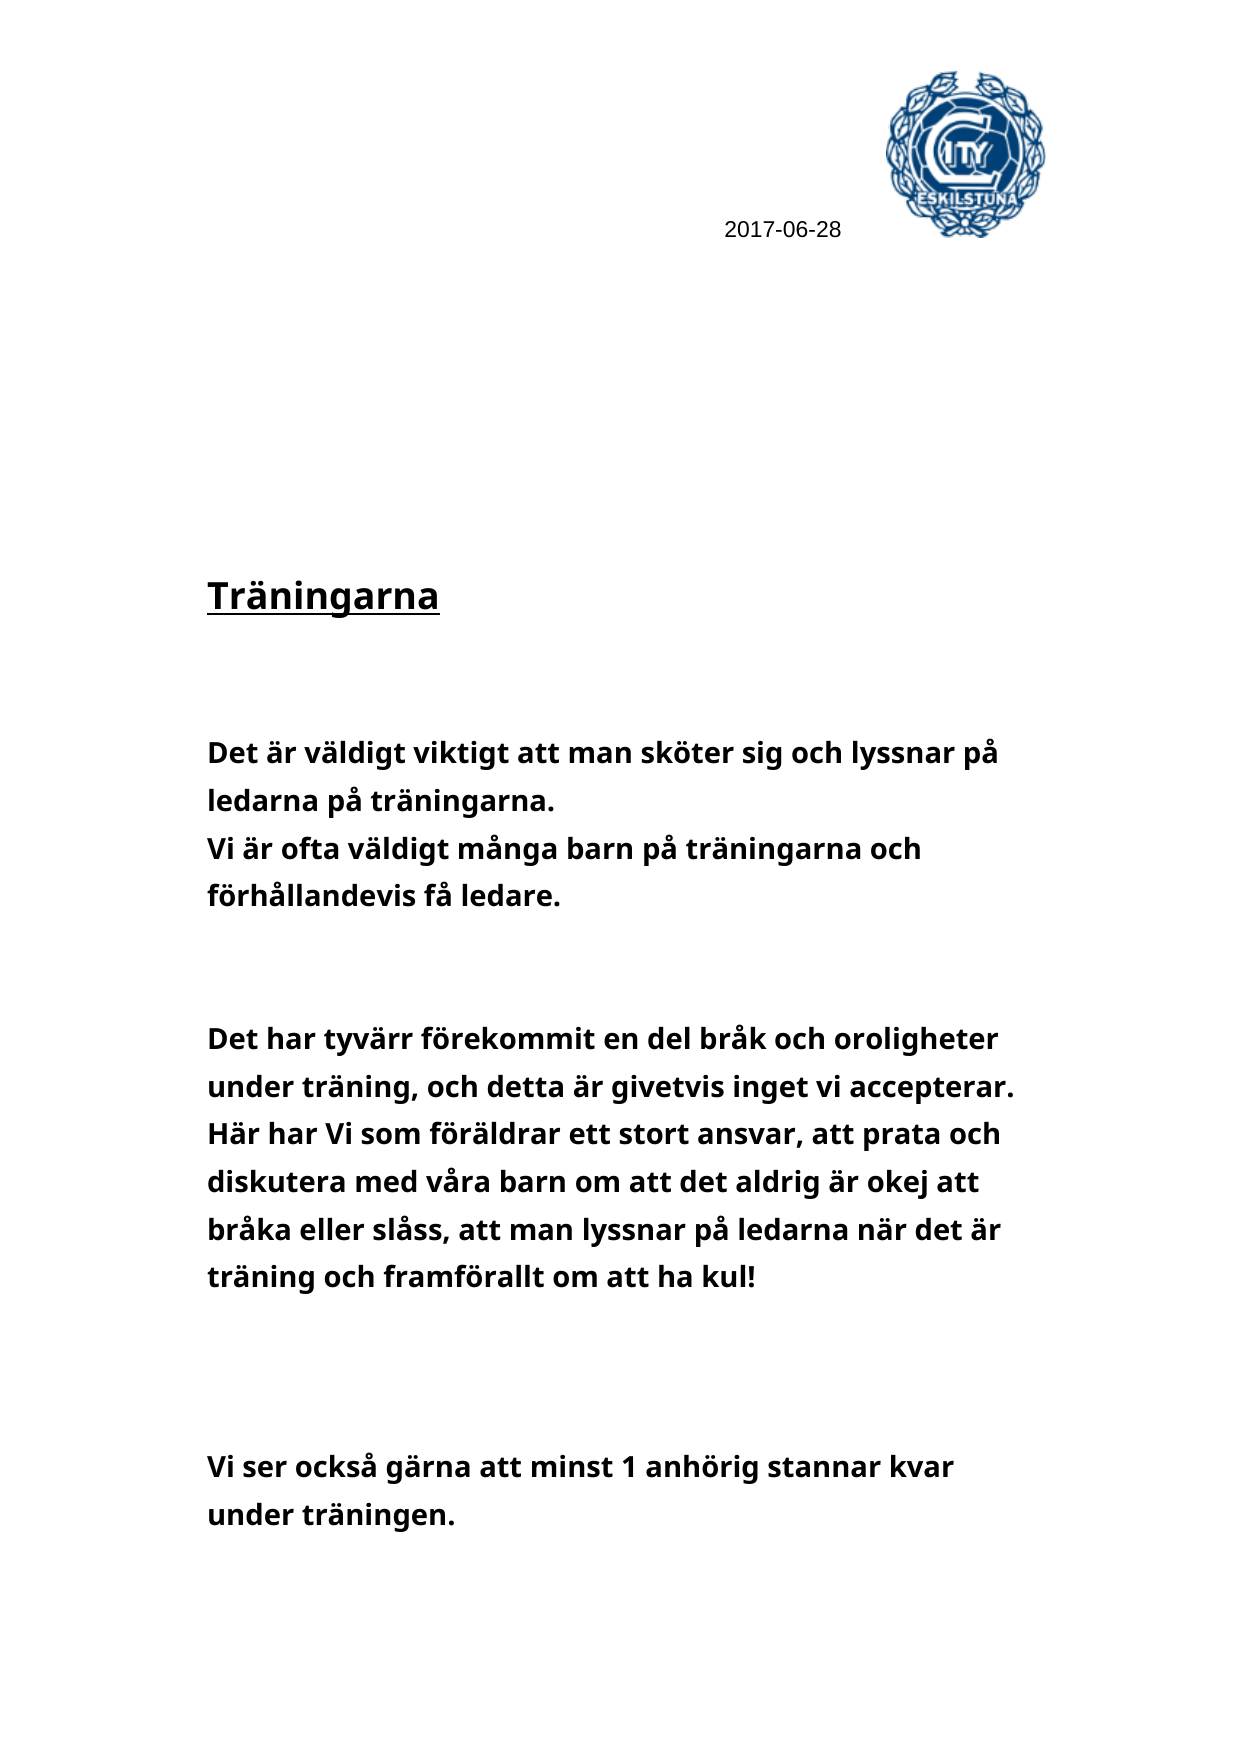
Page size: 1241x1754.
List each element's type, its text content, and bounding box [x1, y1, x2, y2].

text Vi är ofta väldigt många barn på träningarna och förhållandevis få ledare. [207, 828, 1045, 915]
picture [886, 70, 1046, 238]
text Vi ser också gärna att minst 1 anhörig stannar kvar under träningen. [207, 1447, 1045, 1534]
text Här har Vi som föräldrar ett stort ansvar, att prata och diskutera med våra barn om att det aldrig är okej att bråka eller slåss, att man lyssnar på ledarna när det är träning och framförallt om att ha kul! [207, 1113, 1045, 1296]
text Det har tyvärr förekommit en del bråk och oroligheter under träning, och detta är givetvis inget vi accepterar. [207, 1018, 1045, 1106]
text Träningarna [207, 569, 1045, 620]
text Det är väldigt viktigt att man sköter sig och lyssnar på ledarna på träningarna. [207, 733, 1045, 820]
